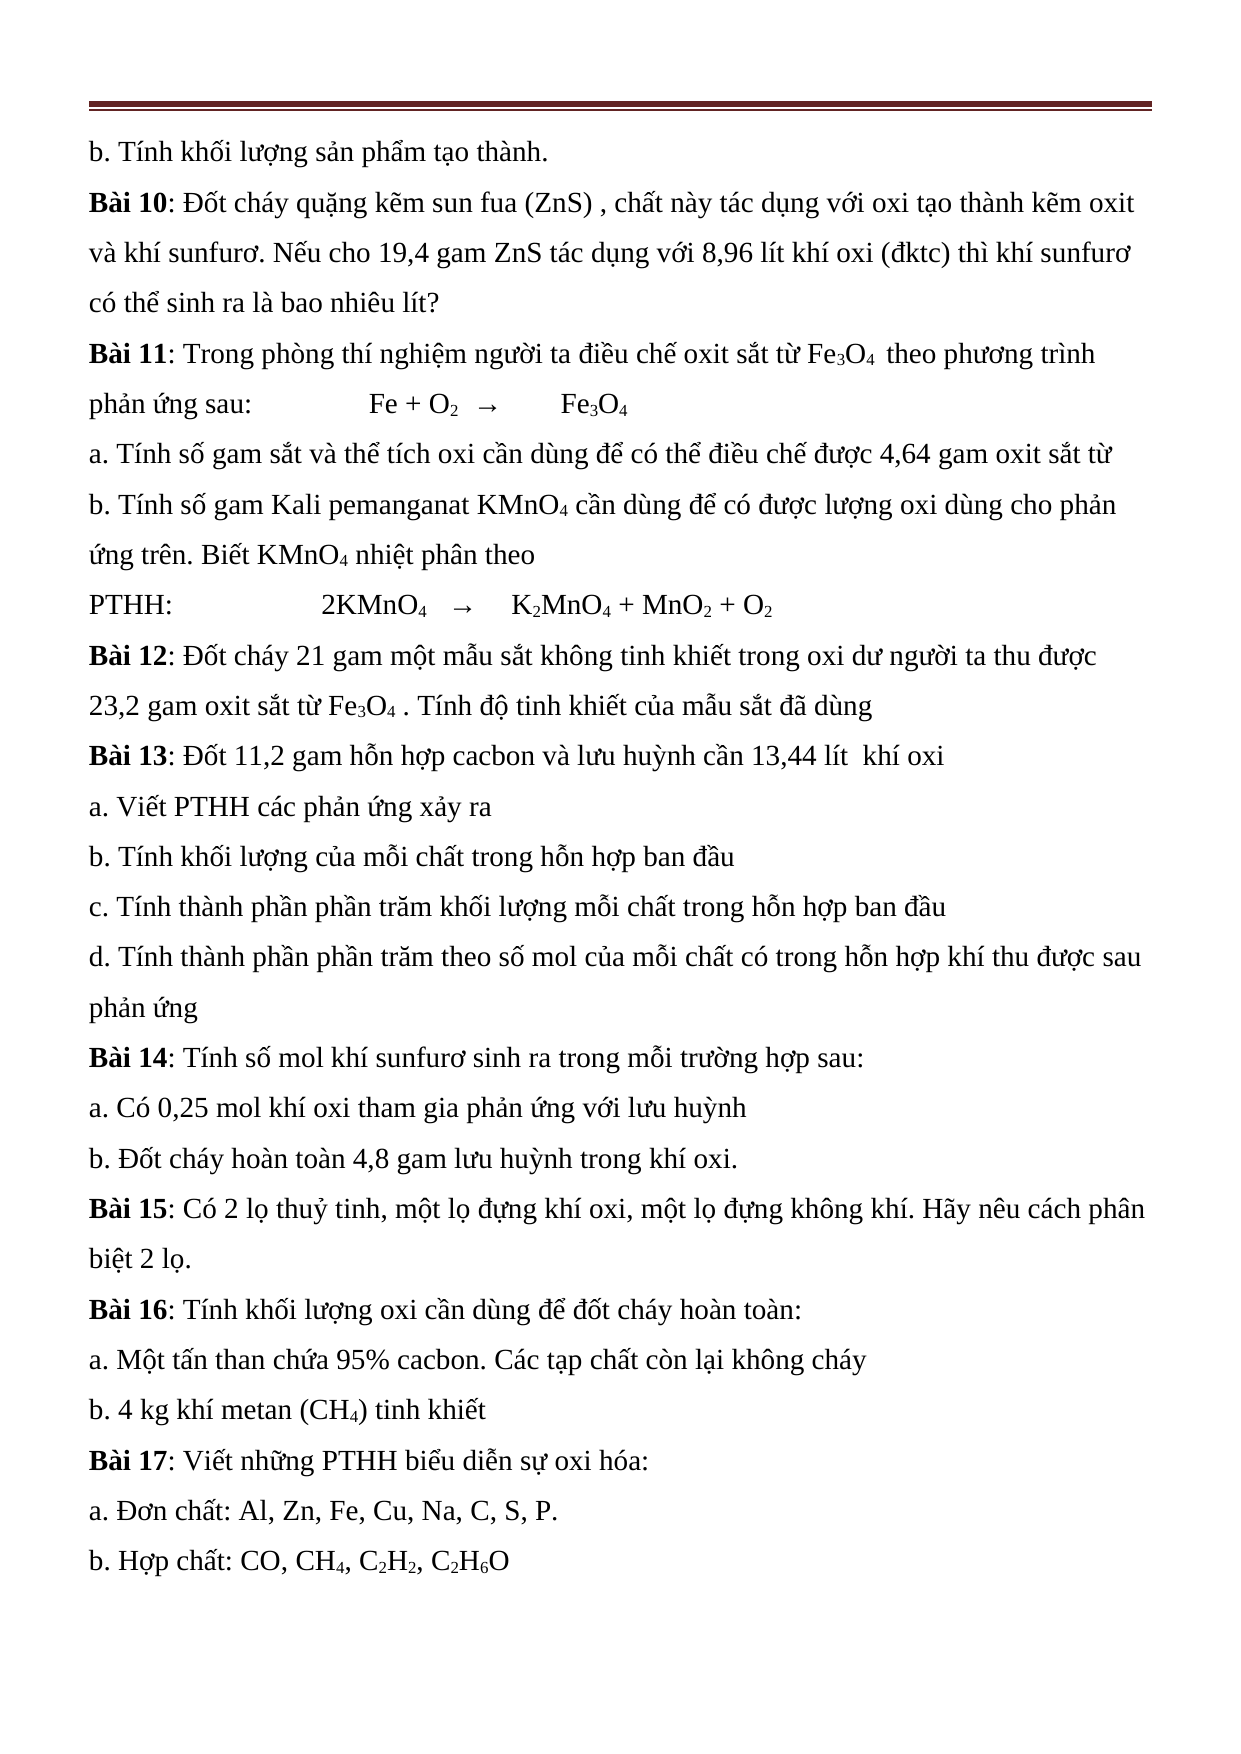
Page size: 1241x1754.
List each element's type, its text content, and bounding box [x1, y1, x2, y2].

text Bài 15: Có 2 lọ thuỷ tinh, một lọ đựng khí oxi, một lọ đựng không khí. Hãy nêu cách phân biệt 2 lọ. [89, 1191, 1152, 1275]
text Bài 17: Viết những PTHH biểu diễn sự oxi hóa: [89, 1443, 1152, 1476]
text PTHH: 2KMnO4 → K2MnO4 + MnO2 + O2 [89, 587, 1152, 621]
text b. 4 kg khí metan (CH4) tinh khiết [89, 1392, 1152, 1426]
text b. Đốt cháy hoàn toàn 4,8 gam lưu huỳnh trong khí oxi. [89, 1141, 1152, 1174]
text a. Đơn chất: Al, Zn, Fe, Cu, Na, C, S, P. [89, 1493, 1152, 1527]
text Bài 12: Đốt cháy 21 gam một mẫu sắt không tinh khiết trong oxi dư người ta thu được 23,2 gam oxit sắt từ Fe3O4 . Tính độ tinh khiết của mẫu sắt đã dùng [89, 638, 1152, 722]
text c. Tính thành phần phần trăm khối lượng mỗi chất trong hỗn hợp ban đầu [89, 889, 1152, 923]
text Bài 11: Trong phòng thí nghiệm người ta điều chế oxit sắt từ Fe3O4 theo phương trình phản ứng sau: Fe + O2 → Fe3O4 [89, 336, 1152, 420]
text a. Tính số gam sắt và thể tích oxi cần dùng để có thể điều chế được 4,64 gam oxit sắt từ [89, 436, 1152, 470]
text a. Một tấn than chứa 95% cacbon. Các tạp chất còn lại không cháy [89, 1342, 1152, 1376]
text Bài 10: Đốt cháy quặng kẽm sun fua (ZnS) , chất này tác dụng với oxi tạo thành kẽm oxit và khí sunfurơ. Nếu cho 19,4 gam ZnS tác dụng với 8,96 lít khí oxi (đktc) thì khí sunfurơ có thể sinh ra là bao nhiêu lít? [89, 185, 1152, 319]
text a. Viết PTHH các phản ứng xảy ra [89, 789, 1152, 822]
text b. Tính khối lượng của mỗi chất trong hỗn hợp ban đầu [89, 839, 1152, 872]
text b. Hợp chất: CO, CH4, C2H2, C2H6O [89, 1543, 1152, 1577]
text d. Tính thành phần phần trăm theo số mol của mỗi chất có trong hỗn hợp khí thu được sau phản ứng [89, 939, 1152, 1023]
text a. Có 0,25 mol khí oxi tham gia phản ứng với lưu huỳnh [89, 1091, 1152, 1124]
text Bài 14: Tính số mol khí sunfurơ sinh ra trong mỗi trường hợp sau: [89, 1040, 1152, 1074]
text Bài 13: Đốt 11,2 gam hỗn hợp cacbon và lưu huỳnh cần 13,44 lít khí oxi [89, 738, 1152, 772]
text b. Tính khối lượng sản phẩm tạo thành. [89, 134, 1152, 168]
text b. Tính số gam Kali pemanganat KMnO4 cần dùng để có được lượng oxi dùng cho phản ứng trên. Biết KMnO4 nhiệt phân theo [89, 487, 1152, 571]
text Bài 16: Tính khối lượng oxi cần dùng để đốt cháy hoàn toàn: [89, 1292, 1152, 1325]
